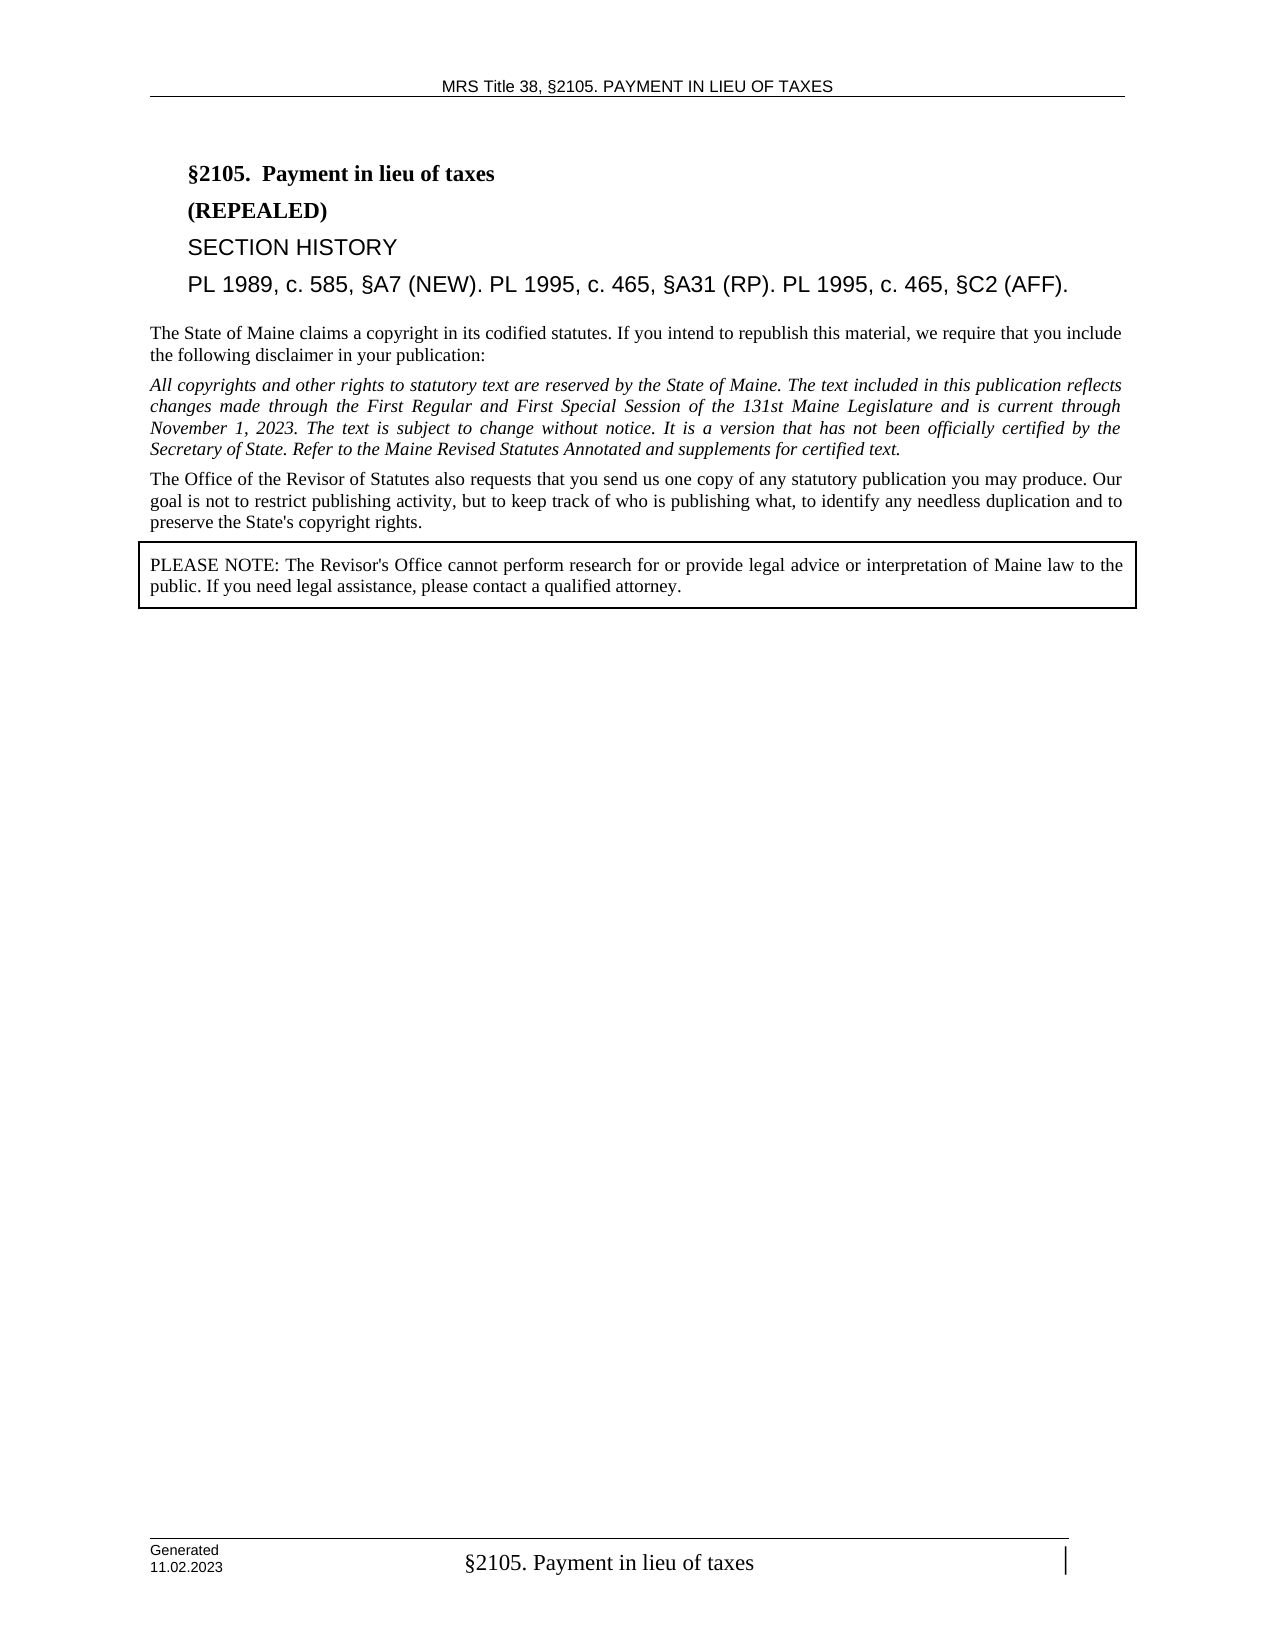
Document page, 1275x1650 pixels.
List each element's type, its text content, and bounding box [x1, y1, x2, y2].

text SECTION HISTORY [187, 234, 1125, 260]
text §2105. Payment in lieu of taxes [187, 160, 1125, 187]
text PLEASE NOTE: The Revisor's Office cannot perform research for or provide legal advice or interpretation of Maine law to the public. If you need legal assistance, please contact a qualified attorney. [140, 543, 1135, 607]
text (REPEALED) [187, 197, 1125, 223]
text The State of Maine claims a copyright in its codified statutes. If you intend to republish this material, we require that you include the following disclaimer in your publication: [150, 322, 1125, 365]
text PL 1989, c. 585, §A7 (NEW). PL 1995, c. 465, §A31 (RP). PL 1995, c. 465, §C2 (AFF). [187, 271, 1125, 297]
text The Office of the Revisor of Statutes also requests that you send us one copy of any statutory publication you may produce. Our goal is not to restrict publishing activity, but to keep track of who is publishing what, to identify any needless duplication and to preserve the State's copyright rights. [150, 468, 1125, 533]
text All copyrights and other rights to statutory text are reserved by the State of Maine. The text included in this publication reflects changes made through the First Regular and First Special Session of the 131st Maine Legislature and is current through November 1, 2023 . The text is subject to change without notice. It is a version that has not been officially certified by the Secretary of State. Refer to the Maine Revised Statutes Annotated and supplements for certified text. [150, 373, 1125, 460]
